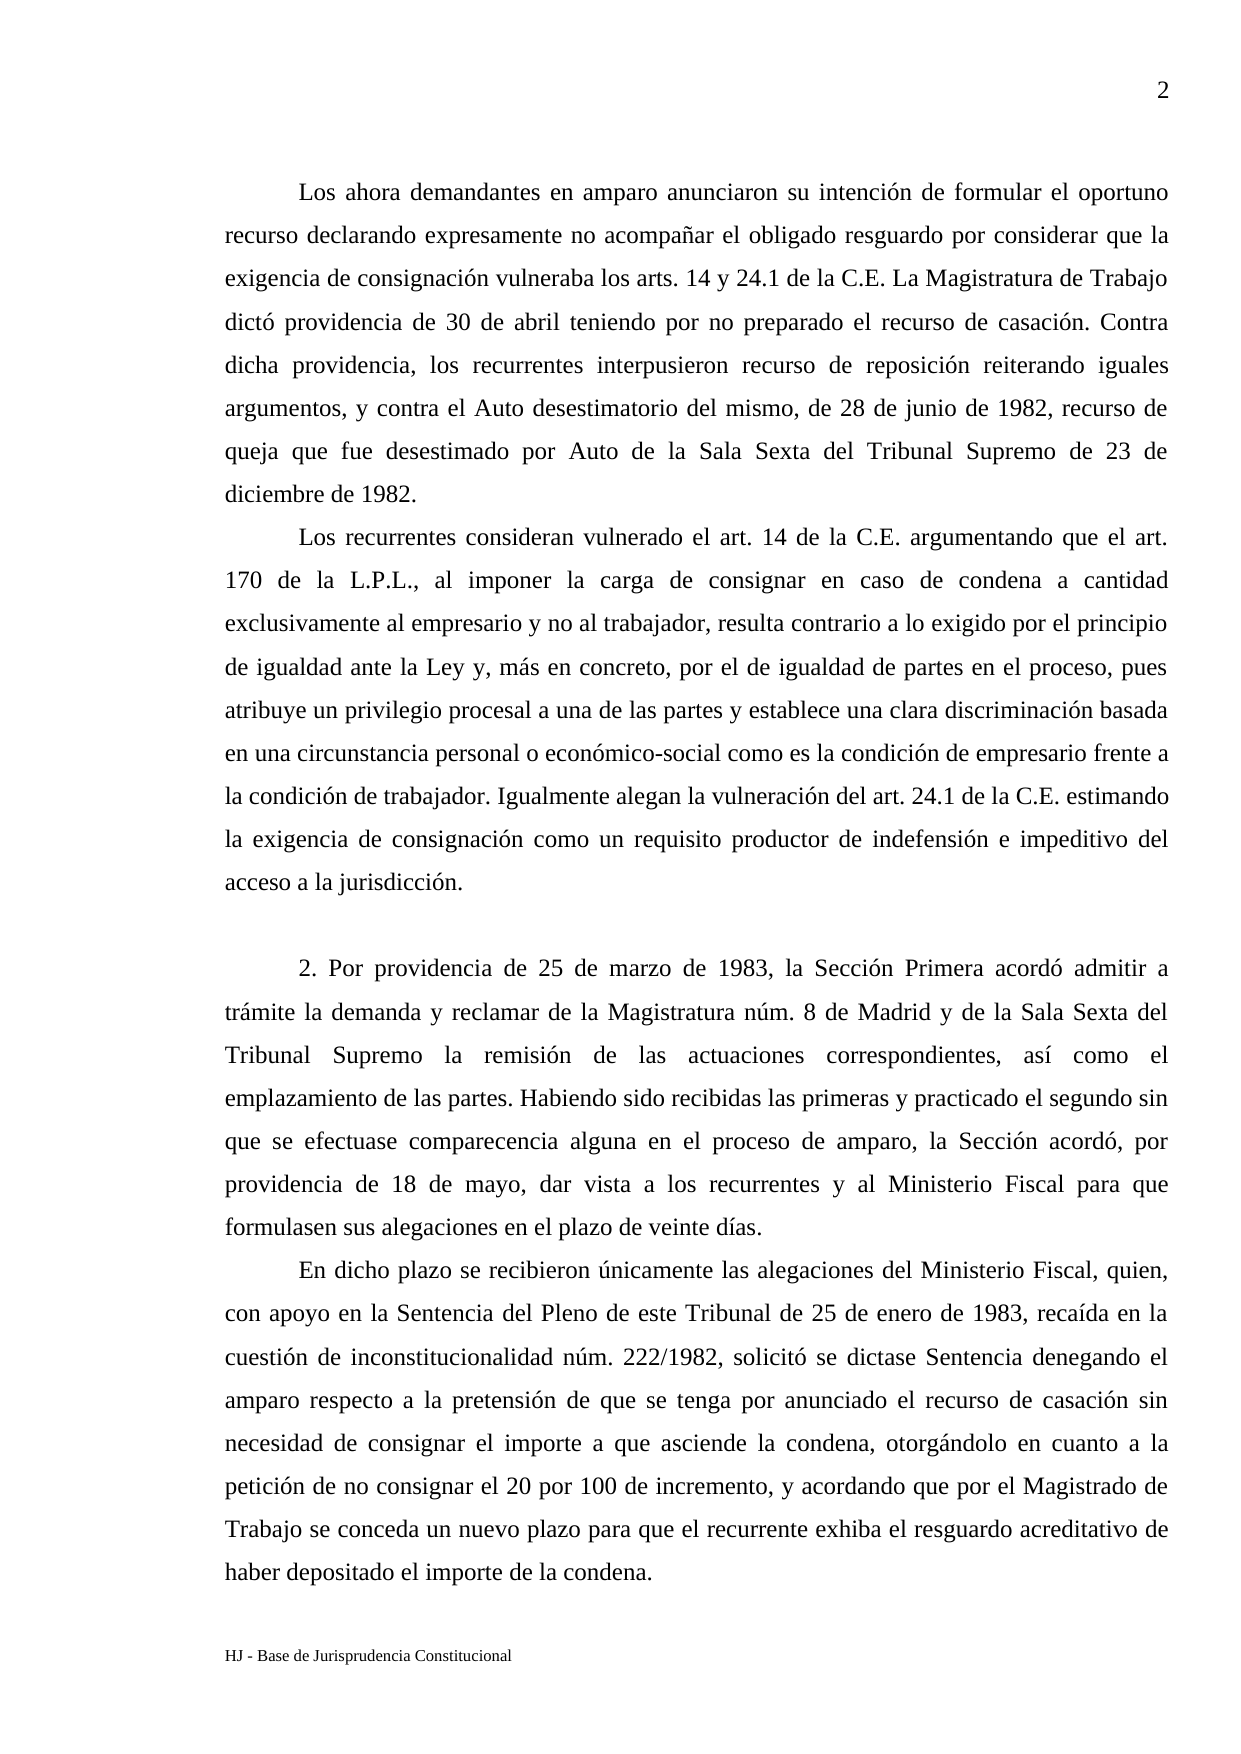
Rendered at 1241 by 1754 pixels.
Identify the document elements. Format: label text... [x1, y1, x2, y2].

text Los ahora demandantes en amparo anunciaron su intención de formular el oportuno recurso declarando expresamente no acompañar el obligado resguardo por considerar que la exigencia de consignación vulneraba los arts. 14 y 24.1 de la C.E. La Magistratura de Trabajo dictó providencia de 30 de abril teniendo por no preparado el recurso de casación. Contra dicha providencia, los recurrentes interpusieron recurso de reposición reiterando iguales argumentos, y contra el Auto desestimatorio del mismo, de 28 de junio de 1982, recurso de queja que fue desestimado por Auto de la Sala Sexta del Tribunal Supremo de 23 de diciembre de 1982. [224, 177, 1169, 508]
text En dicho plazo se recibieron únicamente las alegaciones del Ministerio Fiscal, quien, con apoyo en la Sentencia del Pleno de este Tribunal de 25 de enero de 1983, recaída en la cuestión de inconstitucionalidad núm. 222/1982, solicitó se dictase Sentencia denegando el amparo respecto a la pretensión de que se tenga por anunciado el recurso de casación sin necesidad de consignar el importe a que asciende la condena, otorgándolo en cuanto a la petición de no consignar el 20 por 100 de incremento, y acordando que por el Magistrado de Trabajo se conceda un nuevo plazo para que el recurrente exhiba el resguardo acreditativo de haber depositado el importe de la condena. [224, 1255, 1169, 1586]
text 2. Por providencia de 25 de marzo de 1983, la Sección Primera acordó admitir a trámite la demanda y reclamar de la Magistratura núm. 8 de Madrid y de la Sala Sexta del Tribunal Supremo la remisión de las actuaciones correspondientes, así como el emplazamiento de las partes. Habiendo sido recibidas las primeras y practicado el segundo sin que se efectuase comparecencia alguna en el proceso de amparo, la Sección acordó, por providencia de 18 de mayo, dar vista a los recurrentes y al Ministerio Fiscal para que formulasen sus alegaciones en el plazo de veinte días. [224, 953, 1169, 1241]
text Los recurrentes consideran vulnerado el art. 14 de la C.E. argumentando que el art. 170 de la L.P.L., al imponer la carga de consignar en caso de condena a cantidad exclusivamente al empresario y no al trabajador, resulta contrario a lo exigido por el principio de igualdad ante la Ley y, más en concreto, por el de igualdad de partes en el proceso, pues atribuye un privilegio procesal a una de las partes y establece una clara discriminación basada en una circunstancia personal o económico-social como es la condición de empresario frente a la condición de trabajador. Igualmente alegan la vulneración del art. 24.1 de la C.E. estimando la exigencia de consignación como un requisito productor de indefensión e impeditivo del acceso a la jurisdicción. [224, 522, 1169, 896]
